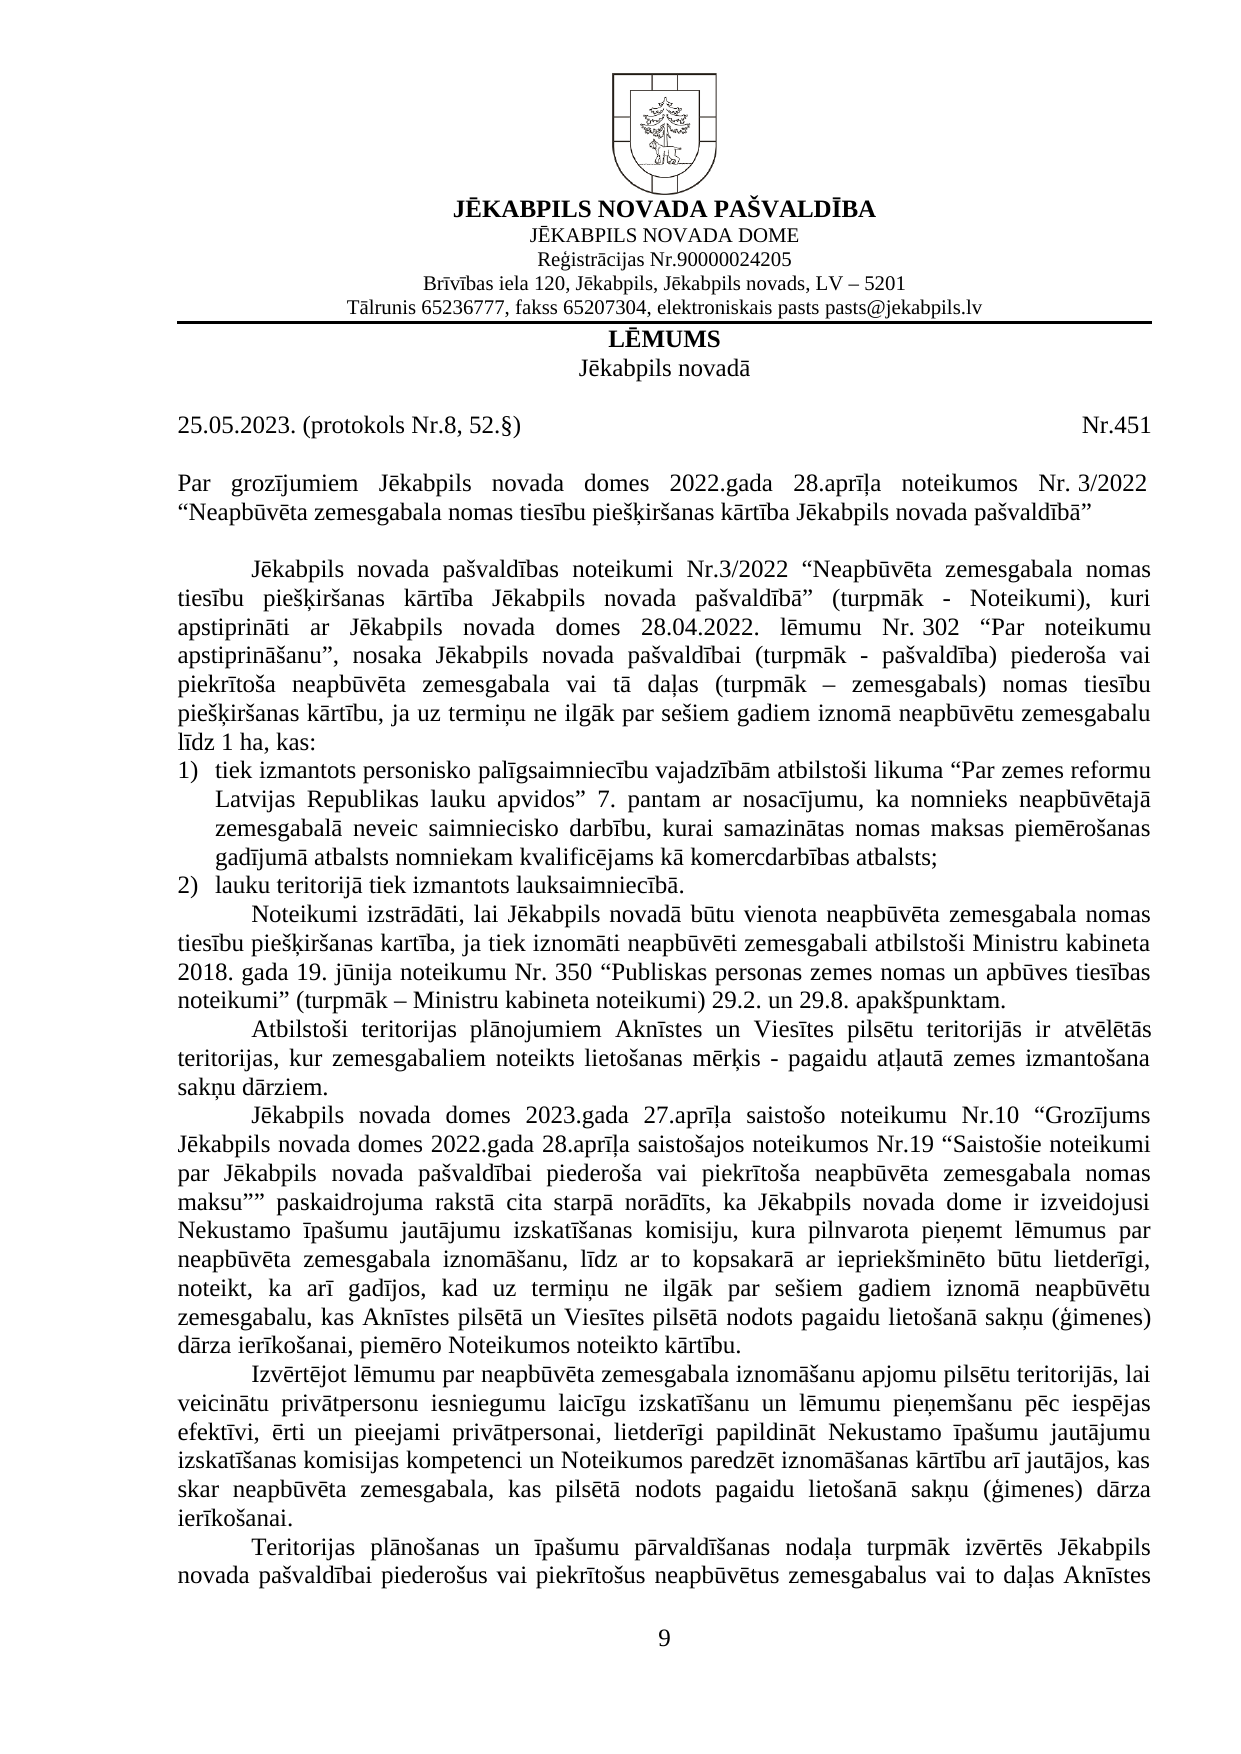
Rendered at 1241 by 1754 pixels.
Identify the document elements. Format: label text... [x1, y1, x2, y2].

text Izvērtējot lēmumu par neapbūvēta zemesgabala iznomāšanu apjomu pilsētu teritorijās, lai veicinātu privātpersonu iesniegumu laicīgu izskatīšanu un lēmumu pieņemšanu pēc iespējas efektīvi, ērti un pieejami privātpersonai, lietderīgi papildināt Nekustamo īpašumu jautājumu izskatīšanas komisijas kompetenci un Noteikumos paredzēt iznomāšanas kārtību arī jautājos, kas skar neapbūvēta zemesgabala, kas pilsētā nodots pagaidu lietošanā sakņu (ģimenes) dārza ierīkošanai. [177, 1359, 1152, 1532]
text Jēkabpils novada pašvaldības noteikumi Nr.3/2022 “Neapbūvēta zemesgabala nomas tiesību piešķiršanas kārtība Jēkabpils novada pašvaldībā” (turpmāk - Noteikumi), kuri apstiprināti ar Jēkabpils novada domes 28.04.2022. lēmumu Nr. 302 “Par noteikumu apstiprināšanu”, nosaka Jēkabpils novada pašvaldībai (turpmāk - pašvaldība) piederoša vai piekrītoša neapbūvēta zemesgabala vai tā daļas (turpmāk – zemesgabals) nomas tiesību piešķiršanas kārtību, ja uz termiņu ne ilgāk par sešiem gadiem iznomā neapbūvētu zemesgabalu līdz 1 ha, kas: [177, 554, 1152, 756]
text Atbilstoši teritorijas plānojumiem Aknīstes un Viesītes pilsētu teritorijās ir atvēlētās teritorijas, kur zemesgabaliem noteikts lietošanas mērķis - pagaidu atļautā zemes izmantošana sakņu dārziem. [177, 1014, 1152, 1101]
text Noteikumi izstrādāti, lai Jēkabpils novadā būtu vienota neapbūvēta zemesgabala nomas tiesību piešķiršanas kartība, ja tiek iznomāti neapbūvēti zemesgabali atbilstoši Ministru kabineta 2018. gada 19. jūnija noteikumu Nr. 350 “Publiskas personas zemes nomas un apbūves tiesības noteikumi” (turpmāk – Ministru kabineta noteikumi) 29.2. un 29.8. apakšpunktam. [177, 899, 1152, 1014]
text 25.05.2023. (protokols Nr.8, 52.§) Nr.451 [177, 411, 1152, 439]
list tiek izmantots personisko palīgsaimniecību vajadzībām atbilstoši likuma “Par zemes reformu Latvijas Republikas lauku apvidos” 7. pantam ar nosacījumu, ka nomnieks neapbūvētajā zemesgabalā neveic saimniecisko darbību, kurai samazinātas nomas maksas piemērošanas gadījumā atbalsts nomniekam kvalificējams kā komercdarbības atbalsts; [177, 756, 1152, 871]
text Brīvības iela 120, Jēkabpils, Jēkabpils novads, LV – 5201 [177, 271, 1152, 295]
text Reģistrācijas Nr.90000024205 [177, 247, 1152, 271]
list lauku teritorijā tiek izmantots lauksaimniecībā. [177, 871, 1152, 899]
text JĒKABPILS NOVADA PAŠVALDĪBA [177, 194, 1152, 223]
text Tālrunis 65236777, fakss 65207304, elektroniskais pasts pasts@jekabpils.lv [177, 295, 1152, 321]
picture [612, 73, 717, 195]
text Jēkabpils novadā [177, 353, 1152, 382]
text LĒMUMS [177, 324, 1152, 353]
text Jēkabpils novada domes 2023.gada 27.aprīļa saistošo noteikumu Nr.10 “Grozījums Jēkabpils novada domes 2022.gada 28.aprīļa saistošajos noteikumos Nr.19 “Saistošie noteikumi par Jēkabpils novada pašvaldībai piederoša vai piekrītoša neapbūvēta zemesgabala nomas maksu”” paskaidrojuma rakstā cita starpā norādīts, ka Jēkabpils novada dome ir izveidojusi Nekustamo īpašumu jautājumu izskatīšanas komisiju, kura pilnvarota pieņemt lēmumus par neapbūvēta zemesgabala iznomāšanu, līdz ar to kopsakarā ar iepriekšminēto būtu lietderīgi, noteikt, ka arī gadījos, kad uz termiņu ne ilgāk par sešiem gadiem iznomā neapbūvētu zemesgabalu, kas Aknīstes pilsētā un Viesītes pilsētā nodots pagaidu lietošanā sakņu (ģimenes) dārza ierīkošanai, piemēro Noteikumos noteikto kārtību. [177, 1101, 1152, 1359]
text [177, 1532, 1152, 1589]
text Par grozījumiem Jēkabpils novada domes 2022.gada 28.aprīļa noteikumos Nr. 3/2022 “Neapbūvēta zemesgabala nomas tiesību piešķiršanas kārtība Jēkabpils novada pašvaldībā” [177, 468, 1147, 526]
text JĒKABPILS NOVADA DOME [177, 223, 1152, 247]
